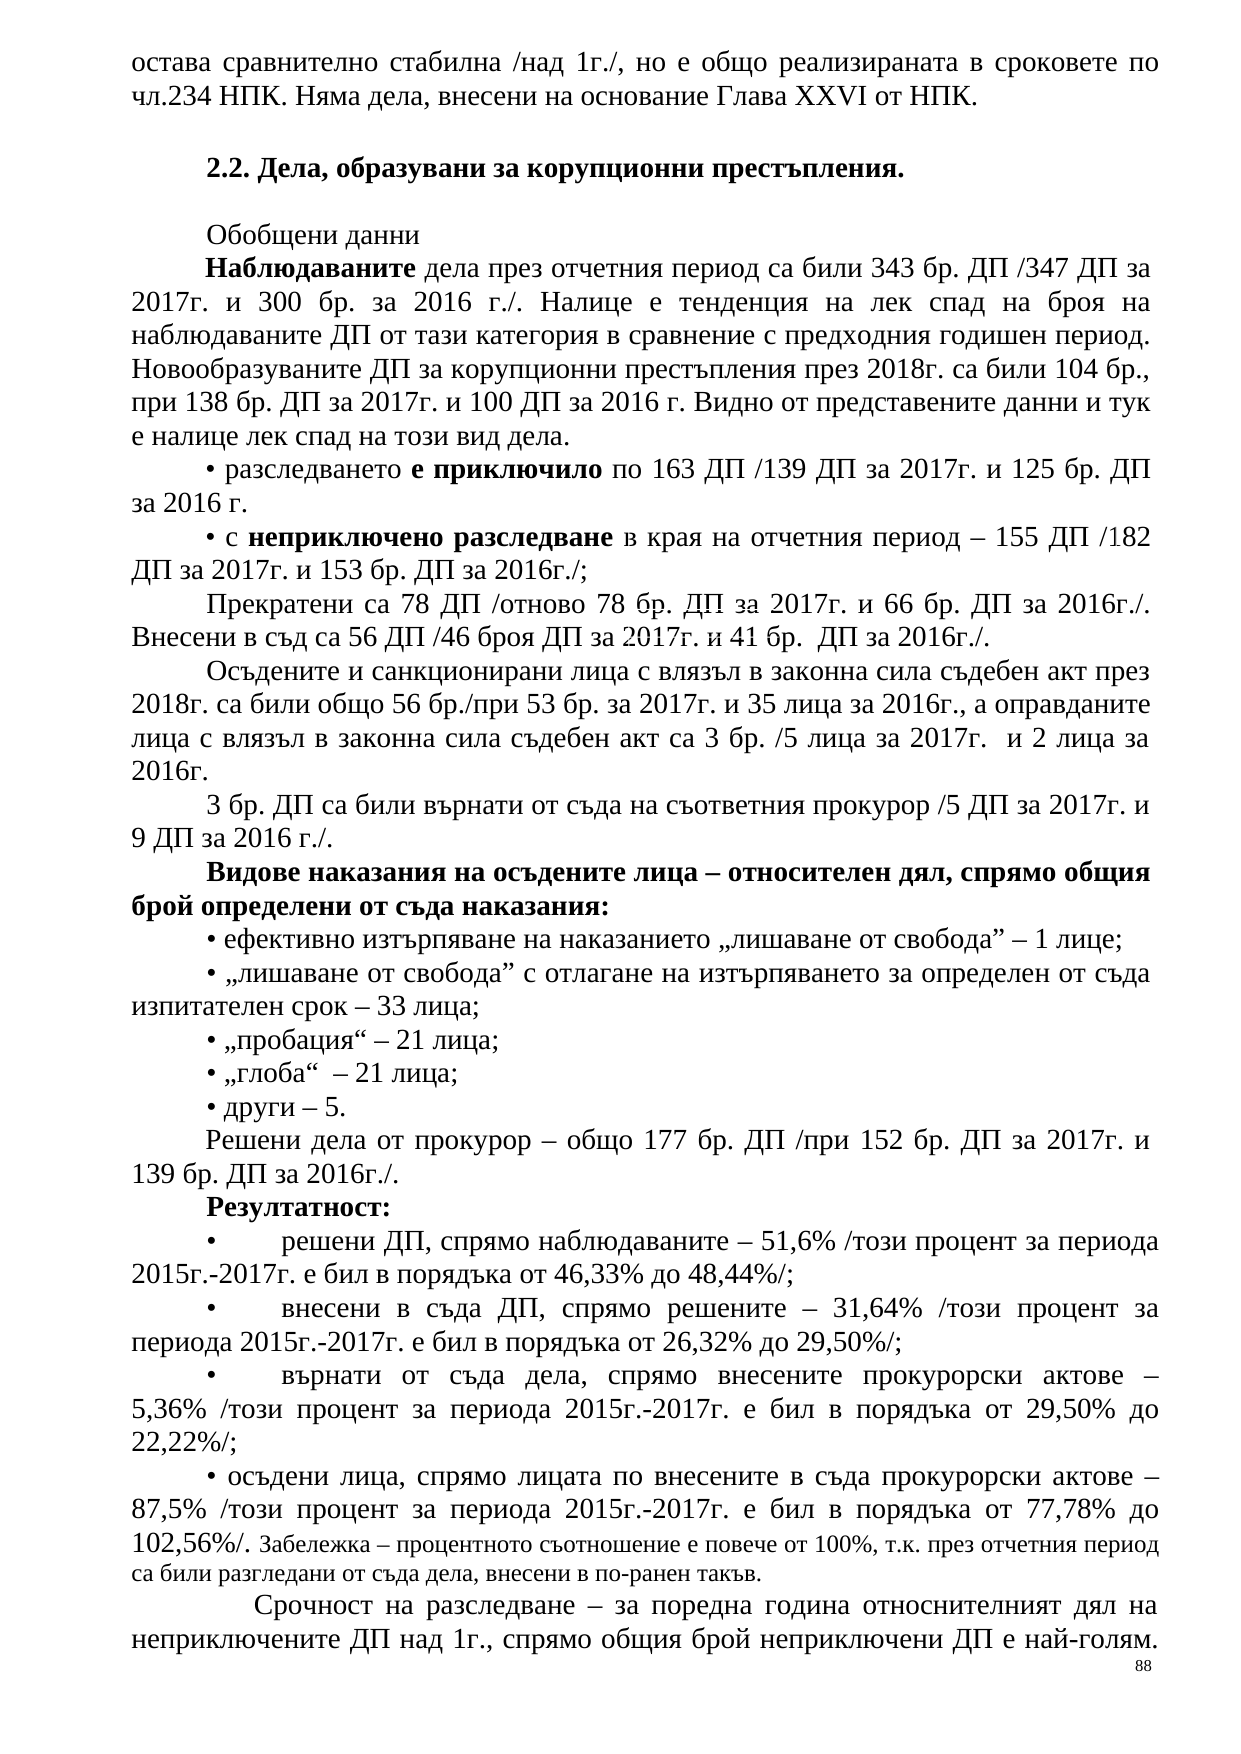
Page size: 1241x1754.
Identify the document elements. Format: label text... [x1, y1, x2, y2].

list върнати от съда дела, спрямо внесените прокурорски актове – 5,36% /този процент за периода 2015г.-2017г. е бил в порядъка от 29,50% до 22,22%/; [131, 1357, 1160, 1458]
text • ефективно изтърпяване на наказанието „лишаване от свобода” – 1 лице; [131, 921, 1152, 955]
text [131, 1587, 1160, 1654]
text Прекратени са 78 ДП /отново 78 бр. ДП за 2017г. и 66 бр. ДП за 2016г./. Внесени в съд са 56 ДП /46 броя ДП за 2017г. и 41 бр. ДП за 2016г./. [131, 586, 628, 653]
text Наблюдаваните дела през отчетния период са били 343 бр. ДП /347 ДП за 2017г. и 300 бр. за 2016 г./. Налице е тенденция на лек спад на броя на наблюдаваните ДП от тази категория в сравнение с предходния годишен период. Новообразуваните ДП за корупционни престъпления през 2018г. са били 104 бр., при 138 бр. ДП за 2017г. и 100 ДП за 2016 г. Видно от представените данни и тук е налице лек спад на този вид дела. [131, 250, 1152, 452]
text Резултатност: [131, 1189, 1160, 1223]
list внесени в съда ДП, спрямо решените – 31,64% /този процент за периода 2015г.-2017г. е бил в порядъка от 26,32% до 29,50%/; [131, 1290, 1160, 1357]
text • „глоба“ – 21 лица; [206, 1055, 1152, 1089]
text Решени дела от прокурор – общо 177 бр. ДП /при 152 бр. ДП за 2017г. и 139 бр. ДП за 2016г./. [131, 1122, 1152, 1189]
text • други – 5. [206, 1089, 1152, 1122]
text Прекратени са 78 ДП /отново 78 бр. ДП за 2017г. и 66 бр. ДП за 2016г./. Внесени в съд са 56 ДП /46 броя ДП за 2017г. и 41 бр. ДП за 2016г./. [630, 586, 1115, 653]
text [131, 44, 1160, 111]
text Видове наказания на осъдените лица – относителен дял, спрямо общия брой определени от съда наказания: [131, 854, 1152, 921]
text • „лишаване от свобода” с отлагане на изтърпяването за определен от съда изпитателен срок – 33 лица; [131, 955, 1152, 1022]
text • разследването е приключило по 163 ДП /139 ДП за 2017г. и 125 бр. ДП за 2016 г. [131, 452, 1152, 519]
list решени ДП, спрямо наблюдаваните – 51,6% /този процент за периода 2015г.-2017г. е бил в порядъка от 46,33% до 48,44%/; [131, 1223, 1160, 1290]
text 2.2. Дела, образувани за корупционни престъпления. [131, 150, 1152, 183]
text Осъдените и санкционирани лица с влязъл в законна сила съдебен акт през 2018г. са били общо 56 бр./при 53 бр. за 2017г. и 35 лица за 2016г., а оправданите лица с влязъл в законна сила съдебен акт са 3 бр. /5 лица за 2017г. и 2 лица за 2016г. [131, 653, 1152, 787]
text • с неприключено разследване в края на отчетния период – 155 ДП /182 ДП за 2017г. и 153 бр. ДП за 2016г./; [131, 519, 628, 586]
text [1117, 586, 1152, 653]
text 3 бр. ДП са били върнати от съда на съответния прокурор /5 ДП за 2017г. и 9 ДП за 2016 г./. [131, 787, 1152, 854]
text • „пробация“ – 21 лица; [206, 1022, 1152, 1055]
text • осъдени лица, спрямо лицата по внесените в съда прокурорски актове – 87,5% /този процент за периода 2015г.-2017г. е бил в порядъка от 77,78% до 102,56%/. Забележка – процентното съотношение е повече от 100%, т.к. през отчетния период са били разгледани от съда дела, внесени в по-ранен такъв. [131, 1458, 1160, 1587]
text • с неприключено разследване в края на отчетния период – 155 ДП /182 ДП за 2017г. и 153 бр. ДП за 2016г./; [630, 519, 1115, 586]
text Обобщени данни [131, 217, 1152, 250]
